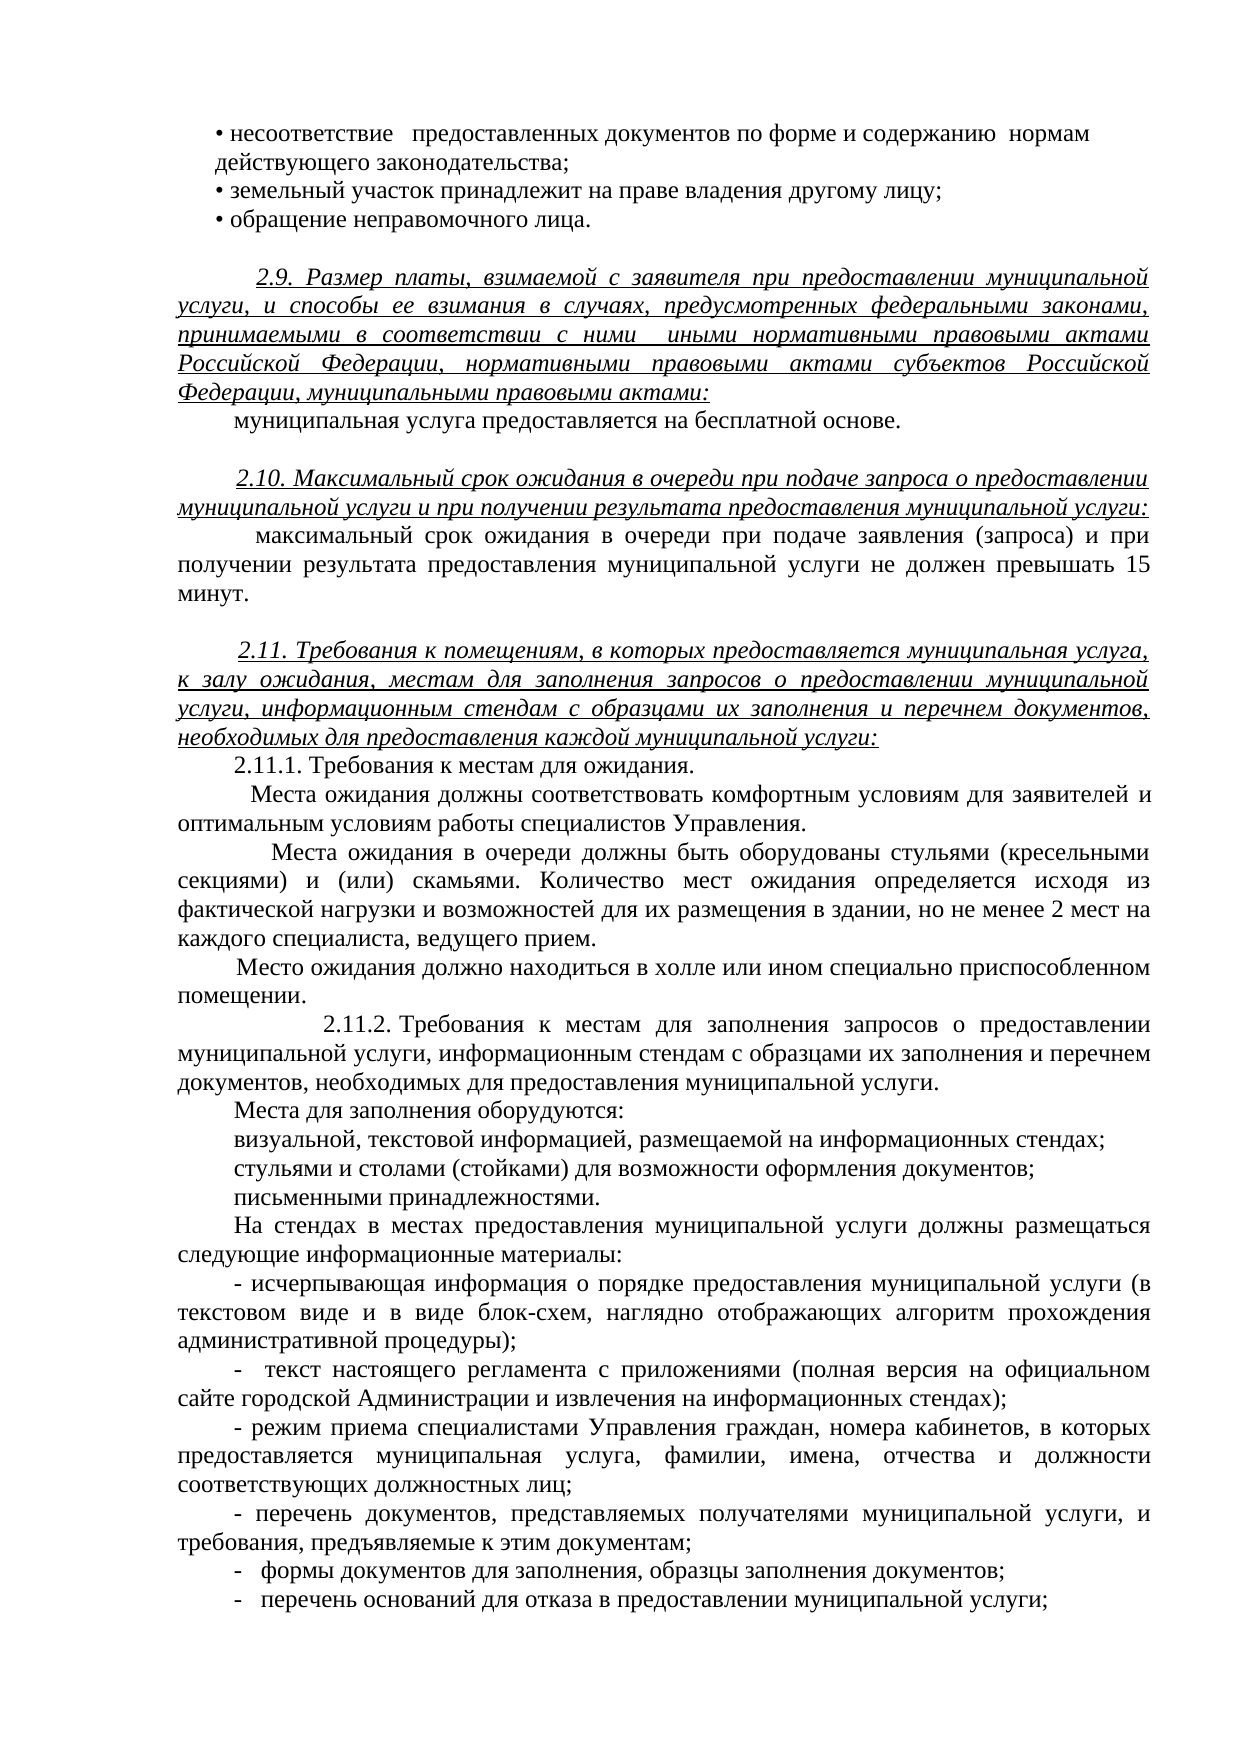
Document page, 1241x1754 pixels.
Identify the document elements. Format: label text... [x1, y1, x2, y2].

text Места ожидания в очереди должны быть оборудованы стульями (кресельными секциями) и (или) скамьями. Количество мест ожидания определяется исходя из фактической нагрузки и возможностей для их размещения в здании, но не менее 2 мест на каждого специалиста, ведущего прием. [177, 837, 1152, 952]
text 2.10. Максимальный срок ожидания в очереди при подаче запроса о предоставлении муниципальной услуги и при получении результата предоставления муниципальной услуги: [177, 463, 1152, 521]
text 2.11.1. Требования к местам для ожидания. [177, 751, 1152, 779]
text максимальный срок ожидания в очереди при подаче заявления (запроса) и при получении результата предоставления муниципальной услуги не должен превышать 15 минут. [177, 521, 1152, 607]
text - исчерпывающая информация о порядке предоставления муниципальной услуги (в текстовом виде и в виде блок-схем, наглядно отображающих алгоритм прохождения административной процедуры); [177, 1268, 1152, 1354]
text Места ожидания должны соответствовать комфортным условиям для заявителей и оптимальным условиям работы специалистов Управления. [177, 779, 1152, 837]
text 2.9. Размер платы, взимаемой с заявителя при предоставлении муниципальной услуги, и способы ее взимания в случаях, предусмотренных федеральными законами, принимаемыми в соответствии с ними иными нормативными правовыми актами Российской Федерации, нормативными правовыми актами субъектов Российской Федерации, муниципальными правовыми актами: [177, 262, 1152, 406]
text • несоответствие предоставленных документов по форме и содержанию нормам действующего законодательства; [215, 118, 1152, 176]
text • земельный участок принадлежит на праве владения другому лицу; [215, 176, 1152, 204]
text На стендах в местах предоставления муниципальной услуги должны размещаться следующие информационные материалы: [177, 1211, 1152, 1268]
text 2.11.2. Требования к местам для заполнения запросов о предоставлении муниципальной услуги, информационным стендам с образцами их заполнения и перечнем документов, необходимых для предоставления муниципальной услуги. [177, 1009, 1152, 1096]
text - перечень оснований для отказа в предоставлении муниципальной услуги; [177, 1584, 1152, 1613]
text - формы документов для заполнения, образцы заполнения документов; [177, 1556, 1152, 1584]
text Места для заполнения оборудуются: [177, 1096, 1152, 1124]
text 2.11. Требования к помещениям, в которых предоставляется муниципальная услуга, к залу ожидания, местам для заполнения запросов о предоставлении муниципальной услуги, информационным стендам с образцами их заполнения и перечнем документов, необходимых для предоставления каждой муниципальной услуги: [177, 636, 1152, 751]
text • обращение неправомочного лица. [215, 204, 1152, 233]
text письменными принадлежностями. [177, 1182, 1152, 1211]
text муниципальная услуга предоставляется на бесплатной основе. [177, 406, 1152, 434]
text - текст настоящего регламента с приложениями (полная версия на официальном сайте городской Администрации и извлечения на информационных стендах); [177, 1354, 1152, 1412]
text стульями и столами (стойками) для возможности оформления документов; [177, 1153, 1152, 1182]
text Место ожидания должно находиться в холле или ином специально приспособленном помещении. [177, 952, 1152, 1009]
text - режим приема специалистами Управления граждан, номера кабинетов, в которых предоставляется муниципальная услуга, фамилии, имена, отчества и должности соответствующих должностных лиц; [177, 1412, 1152, 1498]
text - перечень документов, представляемых получателями муниципальной услуги, и требования, предъявляемые к этим документам; [177, 1498, 1152, 1556]
text визуальной, текстовой информацией, размещаемой на информационных стендах; [177, 1124, 1152, 1153]
